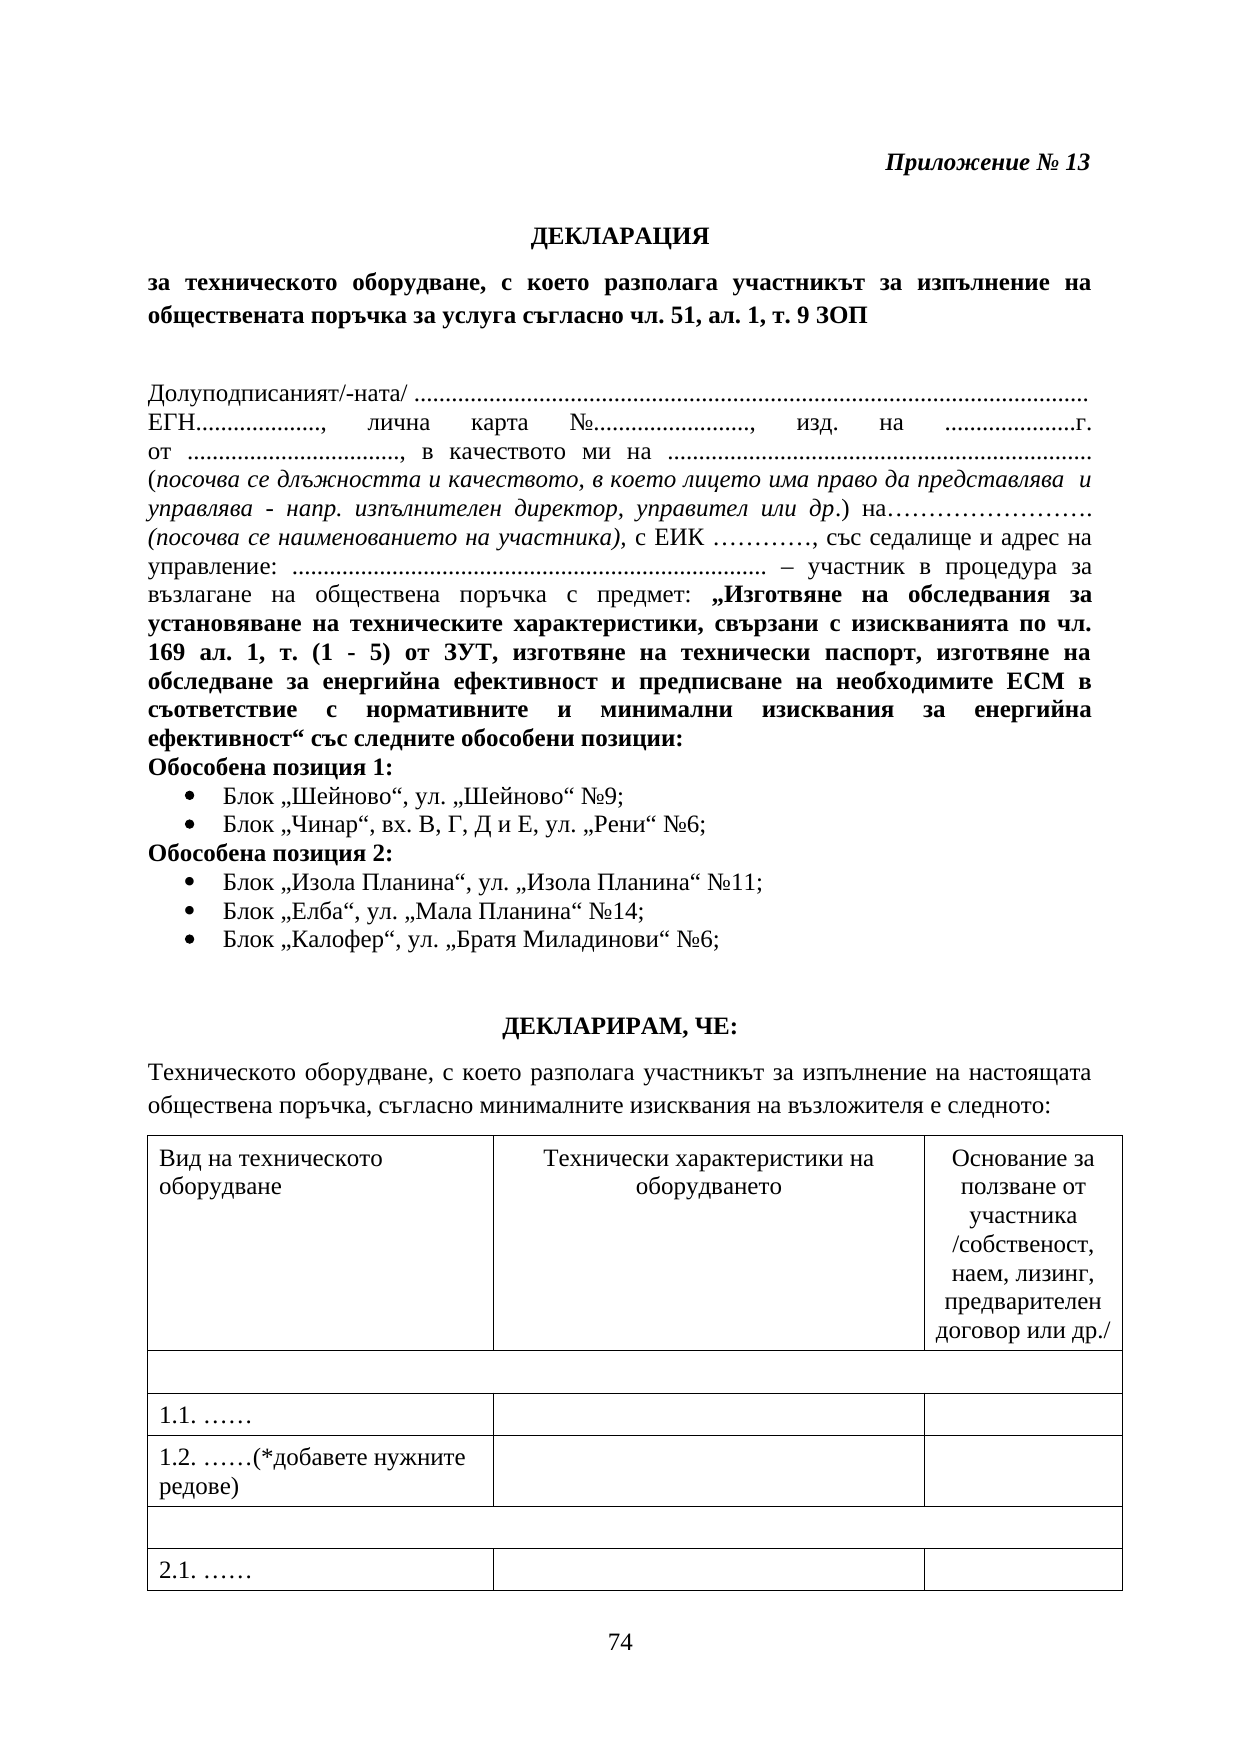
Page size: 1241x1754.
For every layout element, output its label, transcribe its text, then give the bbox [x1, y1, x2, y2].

text за техническото оборудване, с което разполага участникът за изпълнение на обществената поръчка за услуга съгласно чл. 51, ал. 1, т. 9 ЗОП [148, 267, 1093, 328]
table_cell [148, 1351, 1122, 1392]
text Приложение № 13 [811, 147, 1093, 176]
list Блок „Елба“, ул. „Мала Планина“ №14; [185, 896, 1093, 924]
list Блок „Калофер“, ул. „Братя Миладинови“ №6; [185, 924, 1093, 953]
list Блок „Изола Планина“, ул. „Изола Планина“ №11; [185, 867, 1093, 896]
table_cell [494, 1549, 924, 1590]
table_cell 2.1. …… [148, 1549, 493, 1590]
table_header Вид на техническото оборудване [148, 1136, 493, 1350]
list Блок „Чинар“, вх. В, Г, Д и Е, ул. „Рени“ №6; [185, 809, 1093, 838]
table_cell [925, 1549, 1122, 1590]
text Обособена позиция 1: [148, 752, 1093, 781]
text ЕГН...................., лична карта №........................., изд. на .....................г. от .................................., в качеството ми на .................................................................... (посочва се длъжността и качеството, в което лицето има право да представлява и управлява - напр. изпълнителен директор, управител или др.) на…………………….(посочва се наименованието на участника), с ЕИК …………, със седалище и адрес на управление: ............................................................................ – участник в процедура за възлагане на обществена поръчка с предмет: „Изготвяне на обследвания за установяване на техническите характеристики, свързани с изискванията по чл. 169 ал. 1, т. (1 - 5) от ЗУТ, изготвяне на технически паспорт, изготвяне на обследване за енергийна ефективност и предписване на необходимите ЕСМ в съответствие с нормативните и минимални изисквания за енергийна ефективност“ със следните обособени позиции: [148, 407, 1093, 752]
table_cell [925, 1436, 1122, 1506]
table_header Технически характеристики на оборудването [494, 1136, 924, 1350]
text Долуподписаният/-ната/ ............................................................................................................ [148, 378, 1093, 407]
table_cell 1.1. …… [148, 1394, 493, 1435]
table_cell [494, 1394, 924, 1435]
text Обособена позиция 2: [148, 838, 1093, 867]
table_header Основание за ползване от участника /собственост, наем, лизинг, предварителен договор или др./ [925, 1136, 1122, 1350]
text ДЕКЛАРИРАМ, ЧЕ: [148, 1011, 1093, 1040]
list Блок „Шейново“, ул. „Шейново“ №9; [185, 781, 1093, 809]
table_cell [494, 1436, 924, 1506]
text Техническото оборудване, с което разполага участникът за изпълнение на настоящата обществена поръчка, съгласно минималните изисквания на възложителя е следното: [148, 1057, 1093, 1118]
table_cell [925, 1394, 1122, 1435]
table_cell 1.2. ……(*добавете нужните редове) [148, 1436, 493, 1506]
table_cell [148, 1507, 1122, 1548]
text ДЕКЛАРАЦИЯ [148, 221, 1093, 250]
